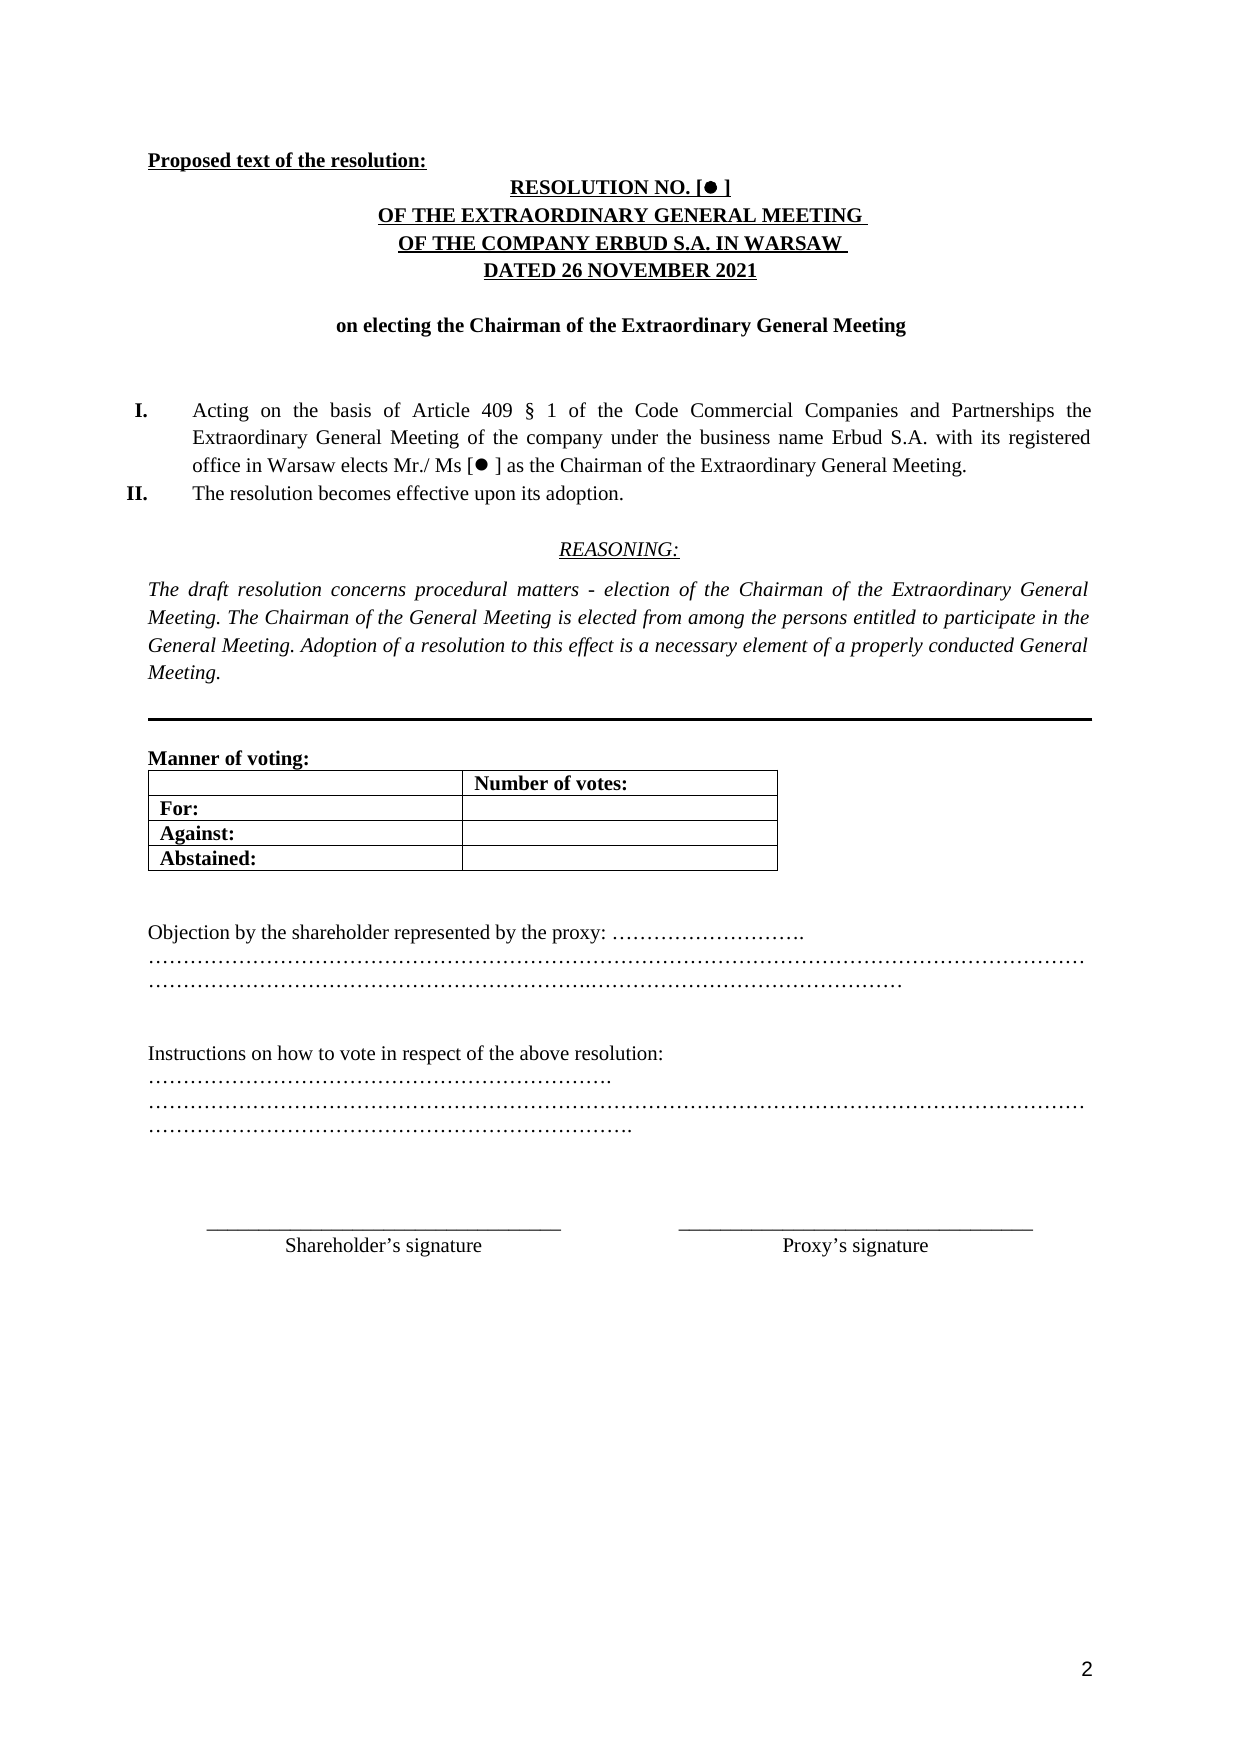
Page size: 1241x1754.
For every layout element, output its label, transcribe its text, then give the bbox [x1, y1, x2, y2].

text Proposed text of the resolution: [148, 148, 1092, 172]
table_cell [463, 821, 777, 845]
table_cell [463, 796, 777, 820]
table_cell Abstained: [149, 846, 462, 870]
text on electing the Chairman of the Extraordinary General Meeting [150, 313, 1092, 337]
table_header __________________________________ Shareholder’s signature [148, 1209, 619, 1257]
text The draft resolution concerns procedural matters - election of the Chairman of the Extraordinary General Meeting. The Chairman of the General Meeting is elected from among the persons entitled to participate in the General Meeting. Adoption of a resolution to this effect is a necessary element of a properly conducted General Meeting. [148, 577, 1092, 684]
text RESOLUTION NO. [] [148, 175, 1092, 199]
table_cell [463, 846, 777, 870]
text REASONING: [148, 537, 1092, 561]
text ………………………………………………………….……………………………………………………………………………………………………………………………………………………………………………………. [148, 1064, 1092, 1137]
text DATED 26 NOVEMBER 2021 [148, 258, 1092, 282]
table_header __________________________________ Proxy’s signature [620, 1209, 1091, 1257]
text OF THE EXTRAORDINARY GENERAL MEETING [148, 203, 1092, 227]
table_cell Against: [149, 821, 462, 845]
text Objection by the shareholder represented by the proxy: ……………………….……………………………………………………………………………………………………………………………………………………………………………….……………………………………… [148, 920, 1092, 992]
text OF THE COMPANY ERBUD S.A. IN WARSAW [148, 231, 1092, 254]
table_cell For: [149, 796, 462, 820]
table_header [149, 771, 462, 795]
text Instructions on how to vote in respect of the above resolution: [148, 1040, 1092, 1064]
table_header Number of votes: [463, 771, 777, 795]
text Manner of voting: [148, 746, 1092, 769]
list The resolution becomes effective upon its adoption. [148, 481, 1092, 504]
list Acting on the basis of Article 409 § 1 of the Code Commercial Companies and Partnerships the Extraordinary General Meeting of the company under the business name Erbud S.A. with its registered office in Warsaw elects Mr./ Ms [] as the Chairman of the Extraordinary General Meeting. [148, 398, 1092, 477]
